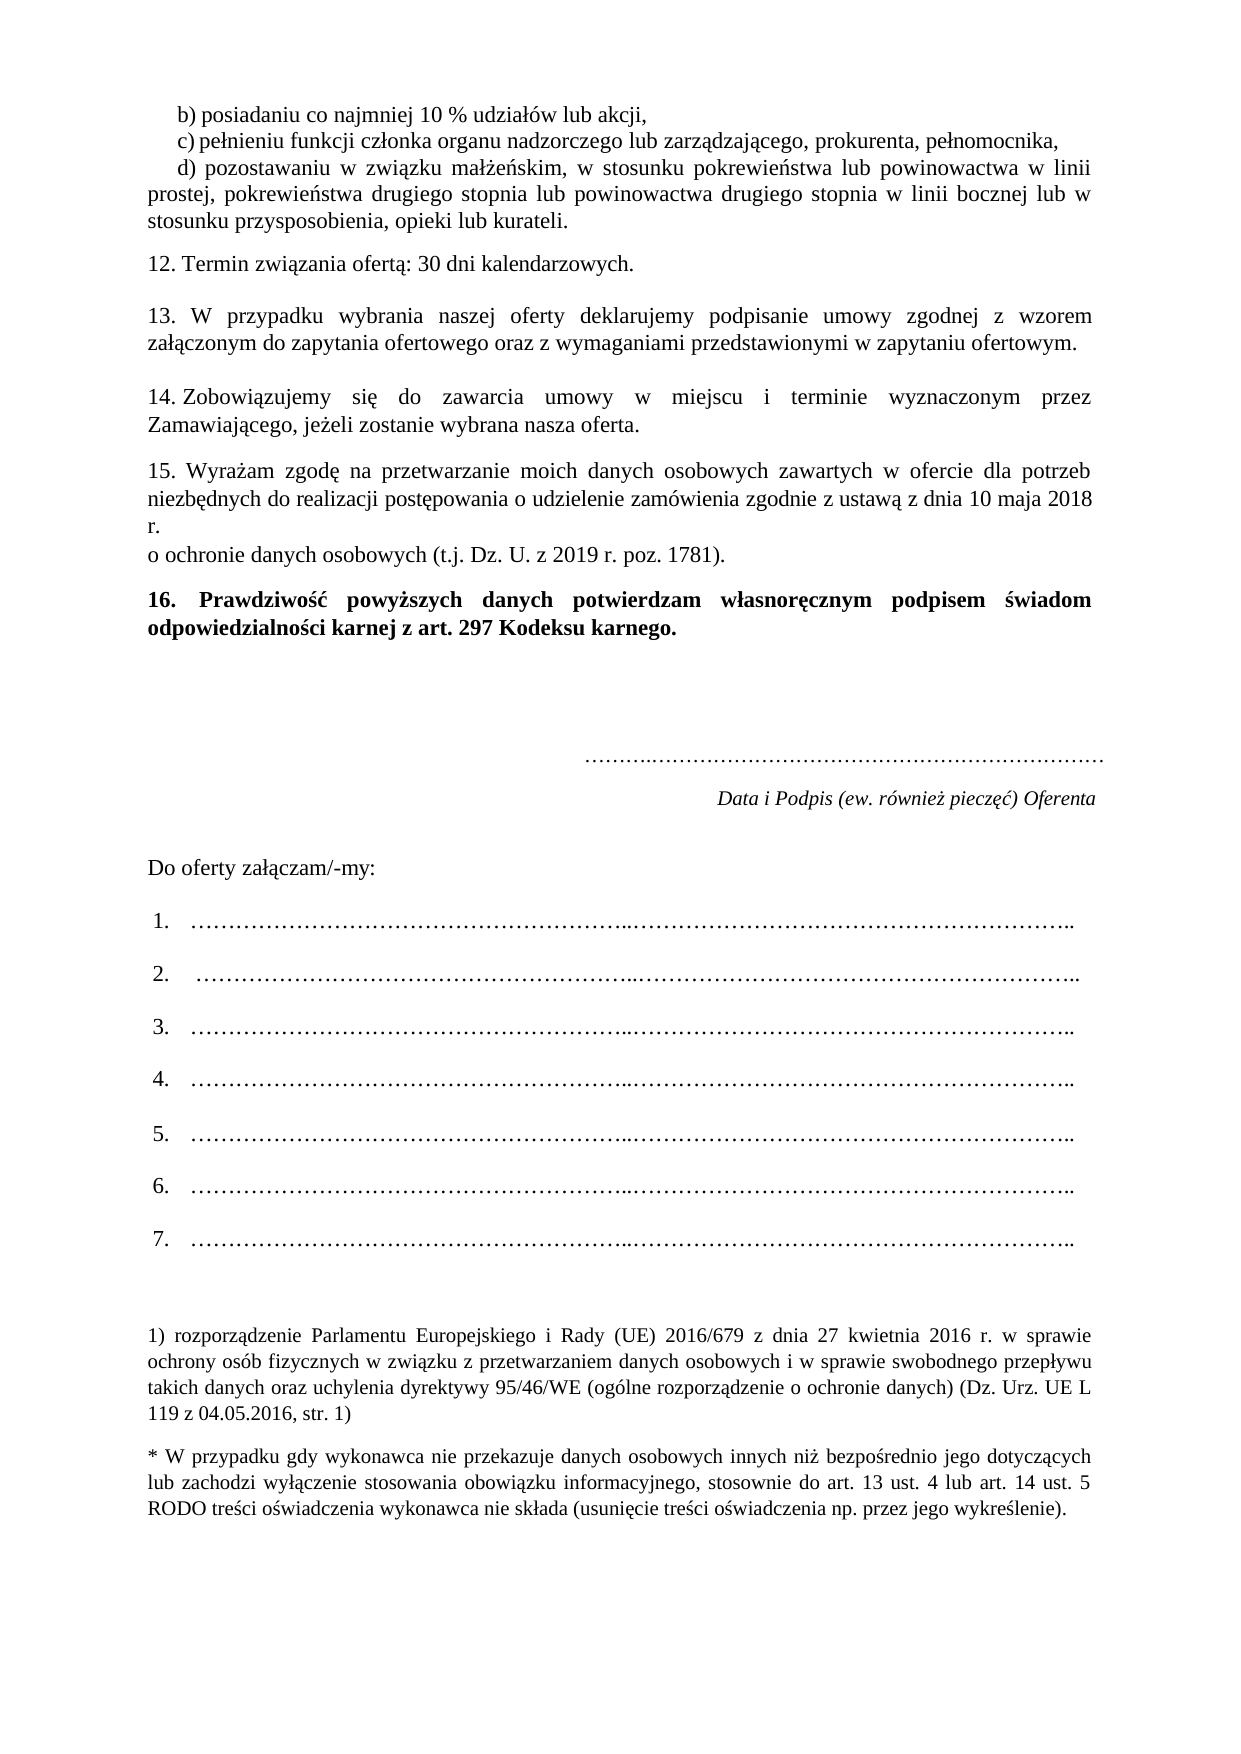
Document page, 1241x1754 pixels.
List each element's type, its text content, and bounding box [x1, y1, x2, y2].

list Prawdziwość powyższych danych potwierdzam własnoręcznym podpisem świadom odpowiedzialności karnej z art. 297 Kodeksu karnego. [147, 586, 1092, 641]
list Wyrażam zgodę na przetwarzanie moich danych osobowych zawartych w ofercie dla potrzeb niezbędnych do realizacji postępowania o udzielenie zamówienia zgodnie z ustawą z dnia 10 maja 2018 r. [147, 457, 1093, 539]
list …………………………………………………..………………………………………………….. [152, 1013, 1105, 1039]
text o ochronie danych osobowych (t.j. Dz. U. z 2019 r. poz. 1781). [147, 541, 1105, 567]
list …………………………………………………..………………………………………………….. [152, 960, 1105, 986]
list Zobowiązujemy się do zawarcia umowy w miejscu i terminie wyznaczonym przez Zamawiającego, jeżeli zostanie wybrana nasza oferta. [147, 383, 1092, 438]
list …………………………………………………..………………………………………………….. [152, 1066, 1105, 1092]
text 1) rozporządzenie Parlamentu Europejskiego i Rady (UE) 2016/679 z dnia 27 kwietnia 2016 r. w sprawie ochrony osób fizycznych w związku z przetwarzaniem danych osobowych i w sprawie swobodnego przepływu takich danych oraz uchylenia dyrektywy 95/46/WE (ogólne rozporządzenie o ochronie danych) (Dz. Urz. UE L 119 z 04.05.2016, str. 1) [147, 1323, 1093, 1425]
text * W przypadku gdy wykonawca nie przekazuje danych osobowych innych niż bezpośrednio jego dotyczących lub zachodzi wyłączenie stosowania obowiązku informacyjnego, stosownie do art. 13 ust. 4 lub art. 14 ust. 5 RODO treści oświadczenia wykonawca nie składa (usunięcie treści oświadczenia np. przez jego wykreślenie). [147, 1444, 1092, 1520]
text ……….………………………………………………………… [135, 743, 1105, 767]
list …………………………………………………..………………………………………………….. [152, 907, 1105, 933]
list posiadaniu co najmniej 10 % udziałów lub akcji, [177, 101, 1105, 128]
list pełnieniu funkcji członka organu nadzorczego lub zarządzającego, prokurenta, pełnomocnika, [177, 128, 1105, 154]
list …………………………………………………..………………………………………………….. [152, 1172, 1105, 1199]
list W przypadku wybrania naszej oferty deklarujemy podpisanie umowy zgodnej z wzorem załączonym do zapytania ofertowego oraz z wymaganiami przedstawionymi w zapytaniu ofertowym. [147, 302, 1093, 355]
list …………………………………………………..………………………………………………….. [152, 1225, 1105, 1252]
text Data i Podpis (ew. również pieczęć) Oferenta [717, 785, 1105, 809]
text Do oferty załączam/-my: [147, 854, 1105, 881]
list …………………………………………………..………………………………………………….. [152, 1120, 1105, 1146]
list pozostawaniu w związku małżeńskim, w stosunku pokrewieństwa lub powinowactwa w linii prostej, pokrewieństwa drugiego stopnia lub powinowactwa drugiego stopnia w linii bocznej lub w stosunku przysposobienia, opieki lub kurateli. [147, 154, 1093, 233]
list Termin związania ofertą: 30 dni kalendarzowych. [147, 250, 1105, 276]
